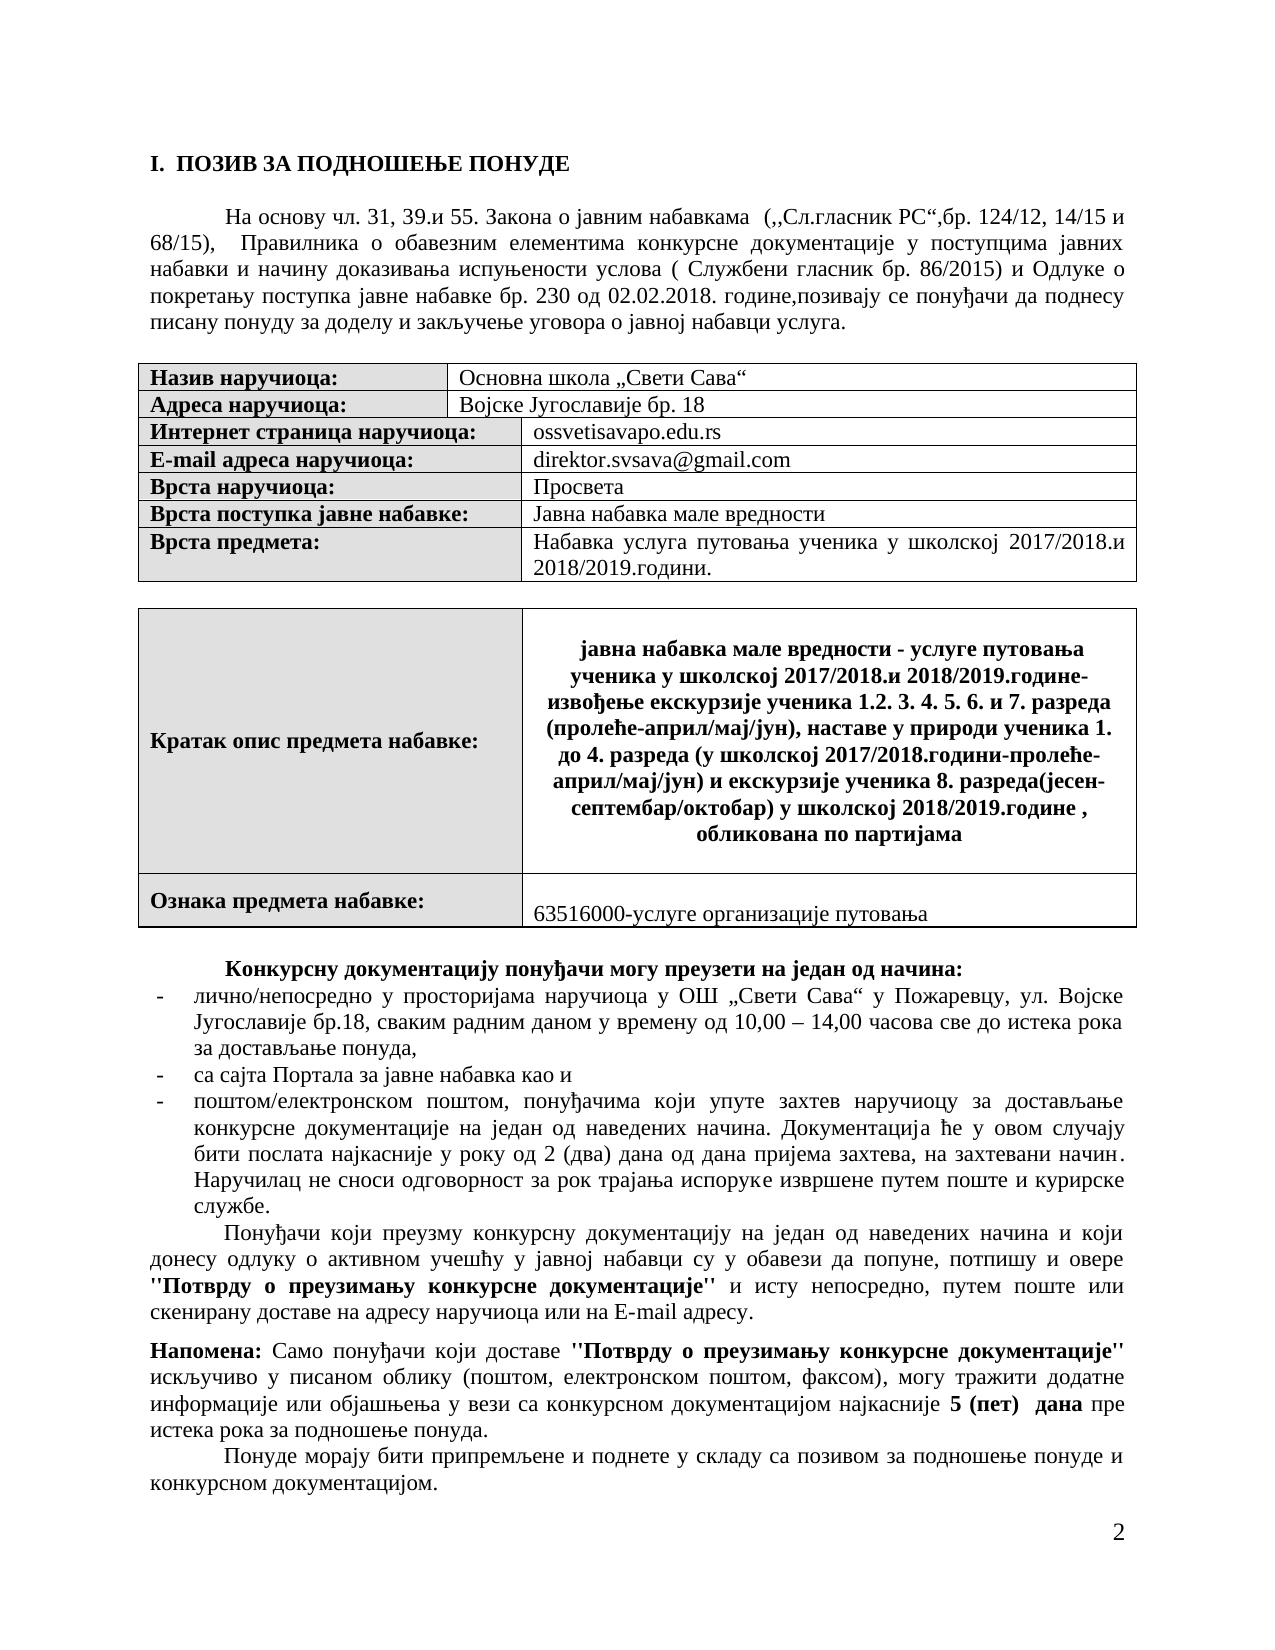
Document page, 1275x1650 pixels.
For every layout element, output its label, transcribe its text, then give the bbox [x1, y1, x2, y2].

table_cell Набавка услуга путовања ученика у школској 2017/2018.и 2018/2019.години. [522, 528, 1136, 581]
table_cell Врста поступка јавне набавке: [139, 501, 521, 527]
text Понуде морају бити припремљене и поднете у складу са позивом за подношење понуде и конкурсном документацијом. [150, 1442, 1125, 1495]
text I. ПОЗИВ ЗА ПОДНОШЕЊЕ ПОНУДЕ [150, 150, 1125, 176]
table_cell Врста предмета: [139, 528, 521, 581]
table_cell Јавна набавка мале вредности [522, 501, 1136, 527]
table_cell Адреса наручиоца: [139, 391, 447, 417]
table_header Назив наручиоца: [139, 364, 447, 390]
text На основу чл. 31, 39.и 55. Закона о јавним набавкама (,,Сл.гласник РС“,бр. 124/12, 14/15 и 68/15), Правилника о обавезним елементима конкурсне документације у поступцима јавних набавки и начину доказивања испуњености услова ( Службени гласник бр. 86/2015) и Одлуке о покретању поступка јавне набавке бр. 230 од 02.02.2018. године,позивају се понуђачи да поднесу писану понуду за доделу и закључење уговора о јавној набавци услуга. [150, 203, 1125, 334]
table_header Основна школа „Свети Сава“ [448, 364, 1136, 390]
table_cell Војске Југославије бр. 18 [448, 391, 1136, 417]
table_cell Просвета [522, 473, 1136, 499]
text Напомена: Само понуђачи који доставе ''Потврду о преузимању конкурсне документације'' искључиво у писаном облику (поштом, електронском поштом, факсом), могу тражити додатне информације или објашњења у вези са конкурсном документацијом најкасније 5 (пет) дана пре истека рока за подношење понуда. [150, 1337, 1125, 1442]
text Конкурсну документацију понуђачи могу преузети на један од начина: [150, 955, 1125, 982]
table_cell ossvetisavapo.edu.rs [522, 418, 1136, 445]
list са сајта Портала за јавне набавка као и [156, 1061, 1125, 1087]
table_header јавна набавка мале вредности - услуге путовања ученика у школској 2017/2018.и 2018/2019.године-извођење екскурзије ученика 1.2. 3. 4. 5. 6. и 7. разреда (пролеће-април/мај/јун), наставе у природи ученика 1. до 4. разреда (у школској 2017/2018.години-пролеће-април/мај/јун) и екскурзије ученика 8. разреда(јесен-септембар/октобар) у школској 2018/2019.године , обликована по партијама [523, 609, 1136, 873]
table_cell Ознака предмета набавке: [139, 874, 522, 926]
list поштом/електронском поштом, понуђачима који упуте захтев наручиоцу за достављање конкурсне документације на један од наведених начина. Документација ће у овом случају бити послата најкасније у року од 2 (два) дана од дана пријема захтева, на захтевани начин. Наручилац не сноси одговорност за рок трајања испоруке извршене путем поште и курирске службе. [156, 1087, 1125, 1219]
table_header Кратак опис предмета набавке: [139, 609, 522, 873]
list лично/непосредно у просторијама наручиоца у ОШ „Свети Сава“ у Пожаревцу, ул. Војске Југославије бр.18, сваким радним даном у времену од 10,00 – 14,00 часова све до истека рока за достављање понуда, [156, 982, 1125, 1061]
table_cell Интернет страница наручиоца: [139, 418, 521, 445]
text Понуђачи који преузму конкурсну документацију на један од наведених начина и који донесу одлуку о активном учешћу у јавној набавци су у обавези да попуне, потпишу и овере ''Потврду о преузимању конкурсне документације'' и исту непосредно, путем поште или скенирану доставе на адресу наручиоца или на Е-mail адресу. [150, 1219, 1125, 1324]
table_cell Е-mail адреса наручиоца: [139, 446, 521, 472]
table_cell direktor.svsava@gmail.com [522, 446, 1136, 472]
table_cell 63516000-услуге организације путовања [523, 874, 1136, 926]
table_cell Врста наручиоца: [139, 473, 521, 499]
